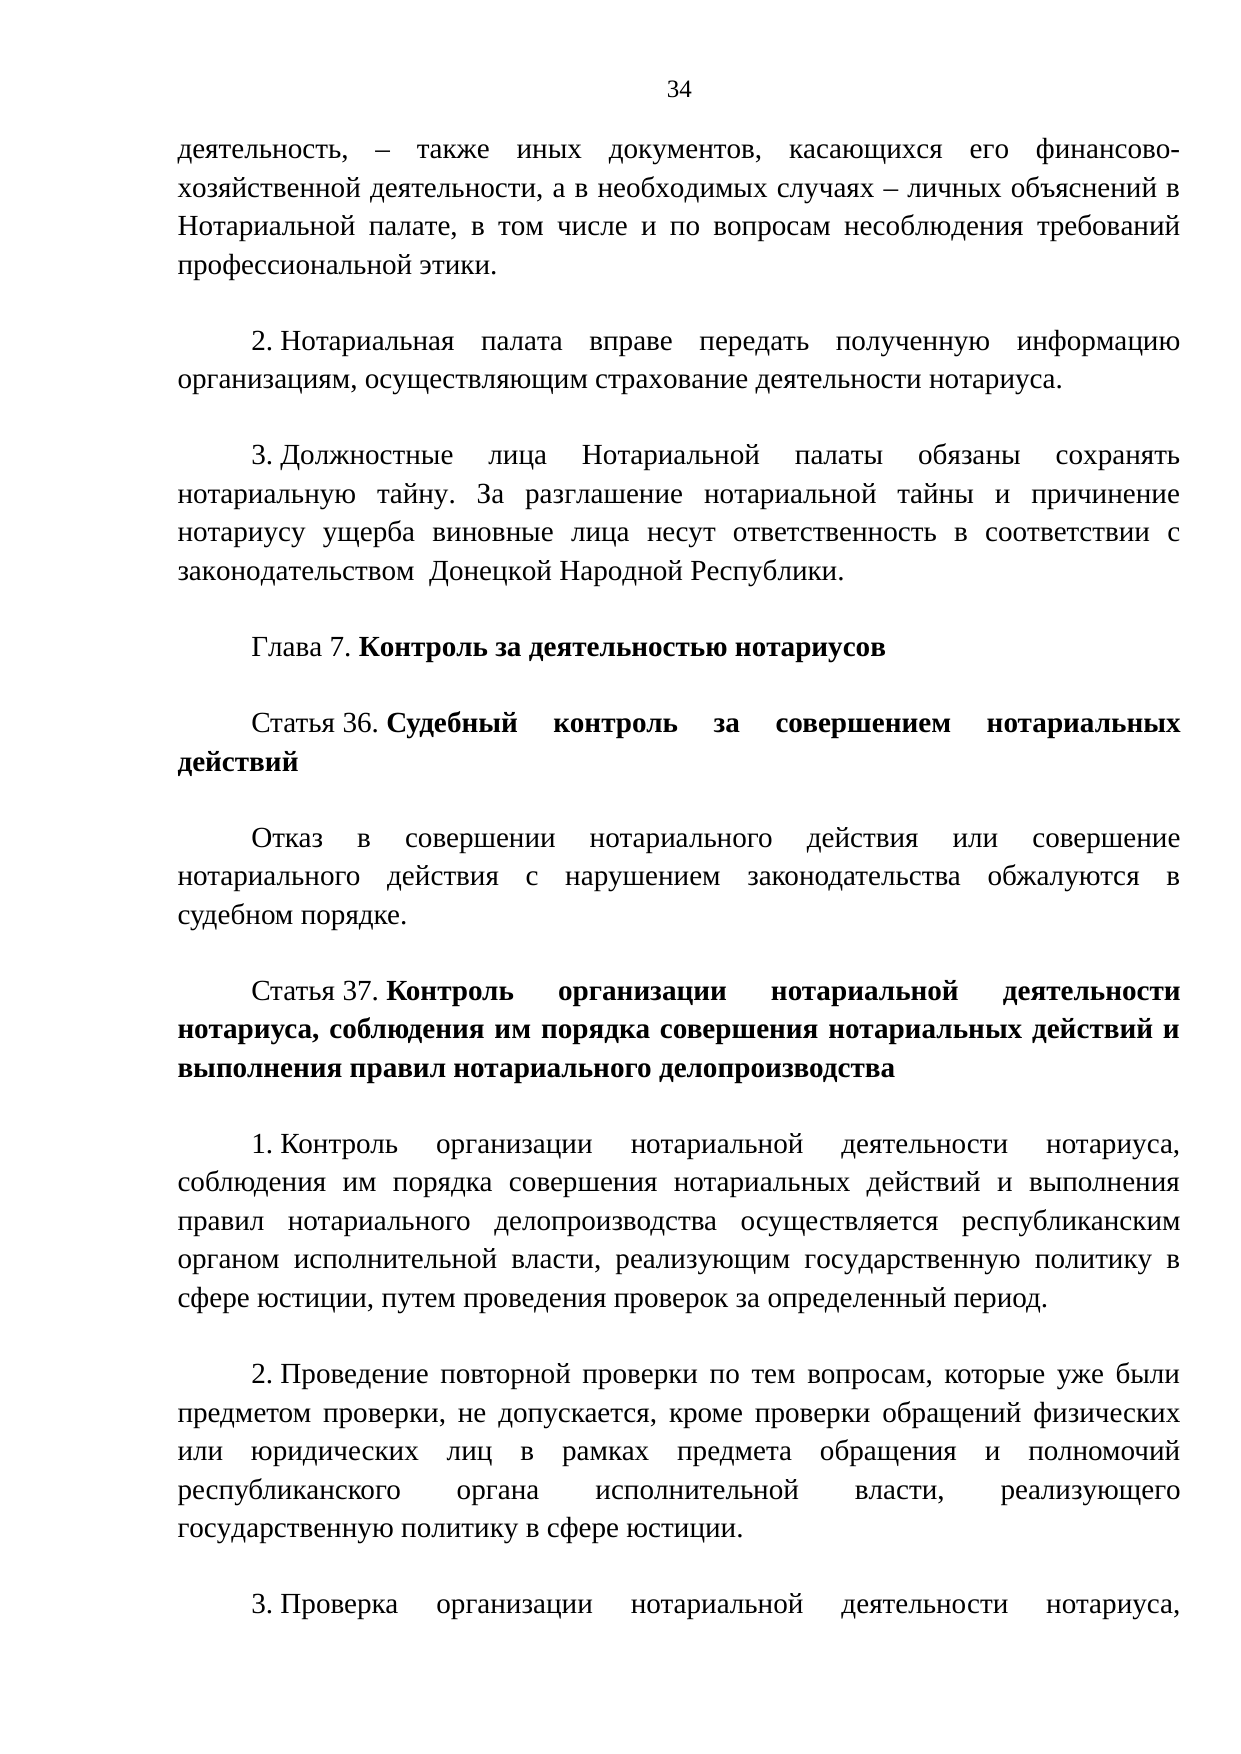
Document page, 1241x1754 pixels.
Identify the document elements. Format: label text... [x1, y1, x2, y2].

text 1. Контроль организации нотариальной деятельности нотариуса, соблюдения им порядка совершения нотариальных действий и выполнения правил нотариального делопроизводства осуществляется республиканским органом исполнительной власти, реализующим государственную политику в сфере юстиции, путем проведения проверок за определенный период. [177, 1126, 1181, 1314]
text Статья 36. Судебный контроль за совершением нотариальных действий [177, 705, 1181, 777]
text Отказ в совершении нотариального действия или совершение нотариального действия с нарушением законодательства обжалуются в судебном порядке. [177, 820, 1181, 930]
text Глава 7. Контроль за деятельностью нотариусов [177, 629, 1181, 663]
text 3. Должностные лица Нотариальной палаты обязаны сохранять нотариальную тайну. За разглашение нотариальной тайны и причинение нотариусу ущерба виновные лица несут ответственность в соответствии с законодательством Донецкой Народной Республики. [177, 437, 1181, 587]
text 2. Нотариальная палата вправе передать полученную информацию организациям, осуществляющим страхование деятельности нотариуса. [177, 323, 1181, 395]
text Статья 37. Контроль организации нотариальной деятельности нотариуса, соблюдения им порядка совершения нотариальных действий и выполнения правил нотариального делопроизводства [177, 973, 1181, 1083]
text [177, 1586, 1181, 1620]
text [177, 131, 1181, 280]
text 2. Проведение повторной проверки по тем вопросам, которые уже были предметом проверки, не допускается, кроме проверки обращений физических или юридических лиц в рамках предмета обращения и полномочий республиканского органа исполнительной власти, реализующего государственную политику в сфере юстиции. [177, 1356, 1181, 1544]
